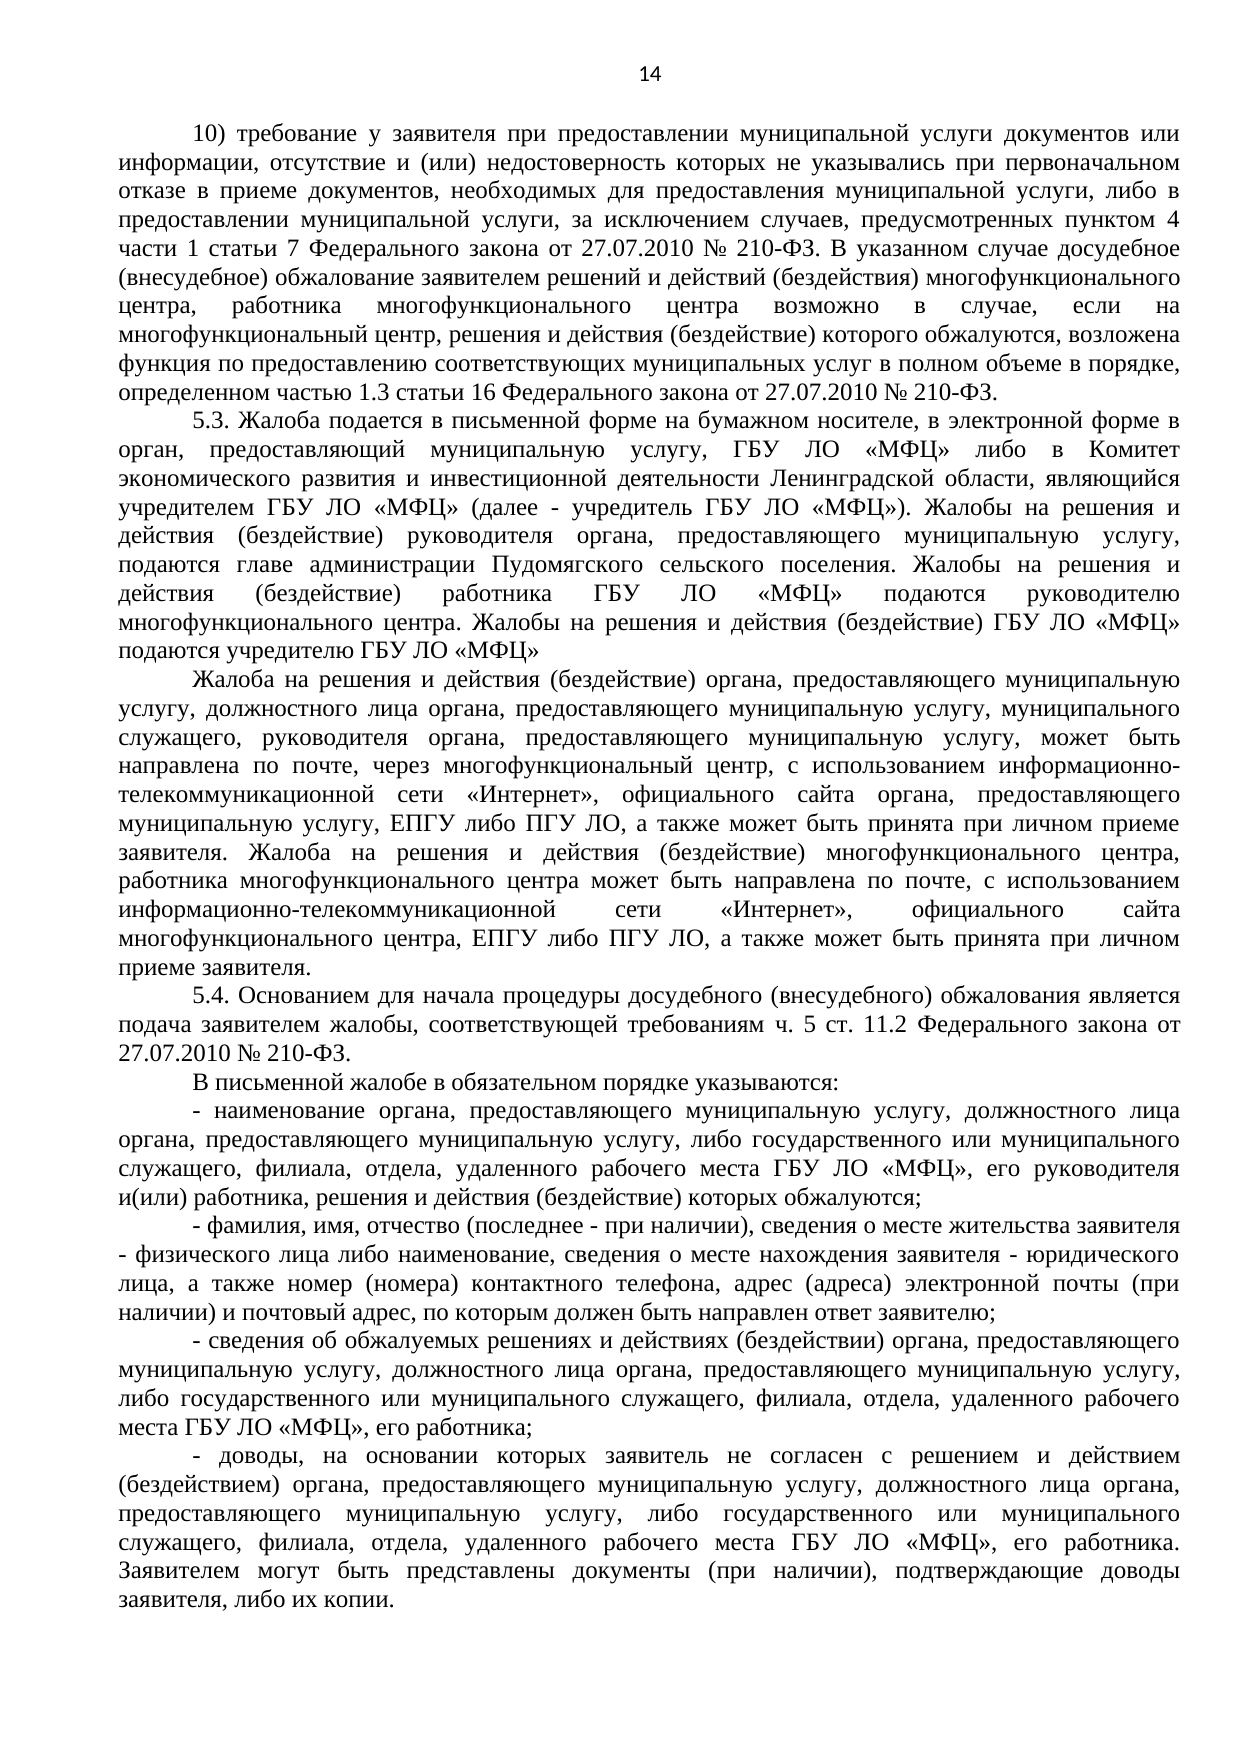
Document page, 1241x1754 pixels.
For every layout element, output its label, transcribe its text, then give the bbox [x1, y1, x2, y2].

text - фамилия, имя, отчество (последнее - при наличии), сведения о месте жительства заявителя - физического лица либо наименование, сведения о месте нахождения заявителя - юридического лица, а также номер (номера) контактного телефона, адрес (адреса) электронной почты (при наличии) и почтовый адрес, по которым должен быть направлен ответ заявителю; [118, 1211, 1181, 1326]
text - доводы, на основании которых заявитель не согласен с решением и действием (бездействием) органа, предоставляющего муниципальную услугу, должностного лица органа, предоставляющего муниципальную услугу, либо государственного или муниципального служащего, филиала, отдела, удаленного рабочего места ГБУ ЛО «МФЦ», его работника. Заявителем могут быть представлены документы (при наличии), подтверждающие доводы заявителя, либо их копии. [118, 1441, 1181, 1613]
text В письменной жалобе в обязательном порядке указываются: [118, 1067, 1181, 1096]
text 10) требование у заявителя при предоставлении муниципальной услуги документов или информации, отсутствие и (или) недостоверность которых не указывались при первоначальном отказе в приеме документов, необходимых для предоставления муниципальной услуги, либо в предоставлении муниципальной услуги, за исключением случаев, предусмотренных пунктом 4 части 1 статьи 7 Федерального закона от 27.07.2010 № 210-ФЗ. В указанном случае досудебное (внесудебное) обжалование заявителем решений и действий (бездействия) многофункционального центра, работника многофункционального центра возможно в случае, если на многофункциональный центр, решения и действия (бездействие) которого обжалуются, возложена функция по предоставлению соответствующих муниципальных услуг в полном объеме в порядке, определенном частью 1.3 статьи 16 Федерального закона от 27.07.2010 № 210-ФЗ. [118, 118, 1181, 406]
text - наименование органа, предоставляющего муниципальную услугу, должностного лица органа, предоставляющего муниципальную услугу, либо государственного или муниципального служащего, филиала, отдела, удаленного рабочего места ГБУ ЛО «МФЦ», его руководителя и(или) работника, решения и действия (бездействие) которых обжалуются; [118, 1096, 1181, 1211]
text - сведения об обжалуемых решениях и действиях (бездействии) органа, предоставляющего муниципальную услугу, должностного лица органа, предоставляющего муниципальную услугу, либо государственного или муниципального служащего, филиала, отдела, удаленного рабочего места ГБУ ЛО «МФЦ», его работника; [118, 1326, 1181, 1441]
text Жалоба на решения и действия (бездействие) органа, предоставляющего муниципальную услугу, должностного лица органа, предоставляющего муниципальную услугу, муниципального служащего, руководителя органа, предоставляющего муниципальную услугу, может быть направлена по почте, через многофункциональный центр, с использованием информационно-телекоммуникационной сети «Интернет», официального сайта органа, предоставляющего муниципальную услугу, ЕПГУ либо ПГУ ЛО, а также может быть принята при личном приеме заявителя. Жалоба на решения и действия (бездействие) многофункционального центра, работника многофункционального центра может быть направлена по почте, с использованием информационно-телекоммуникационной сети «Интернет», официального сайта многофункционального центра, ЕПГУ либо ПГУ ЛО, а также может быть принята при личном приеме заявителя. [118, 664, 1181, 981]
text 5.3. Жалоба подается в письменной форме на бумажном носителе, в электронной форме в орган, предоставляющий муниципальную услугу, ГБУ ЛО «МФЦ» либо в Комитет экономического развития и инвестиционной деятельности Ленинградской области, являющийся учредителем ГБУ ЛО «МФЦ» (далее - учредитель ГБУ ЛО «МФЦ»). Жалобы на решения и действия (бездействие) руководителя органа, предоставляющего муниципальную услугу, подаются главе администрации Пудомягского сельского поселения. Жалобы на решения и действия (бездействие) работника ГБУ ЛО «МФЦ» подаются руководителю многофункционального центра. Жалобы на решения и действия (бездействие) ГБУ ЛО «МФЦ» подаются учредителю ГБУ ЛО «МФЦ» [118, 406, 1181, 664]
text 5.4. Основанием для начала процедуры досудебного (внесудебного) обжалования является подача заявителем жалобы, соответствующей требованиям ч. 5 ст. 11.2 Федерального закона от 27.07.2010 № 210-ФЗ. [118, 981, 1181, 1067]
